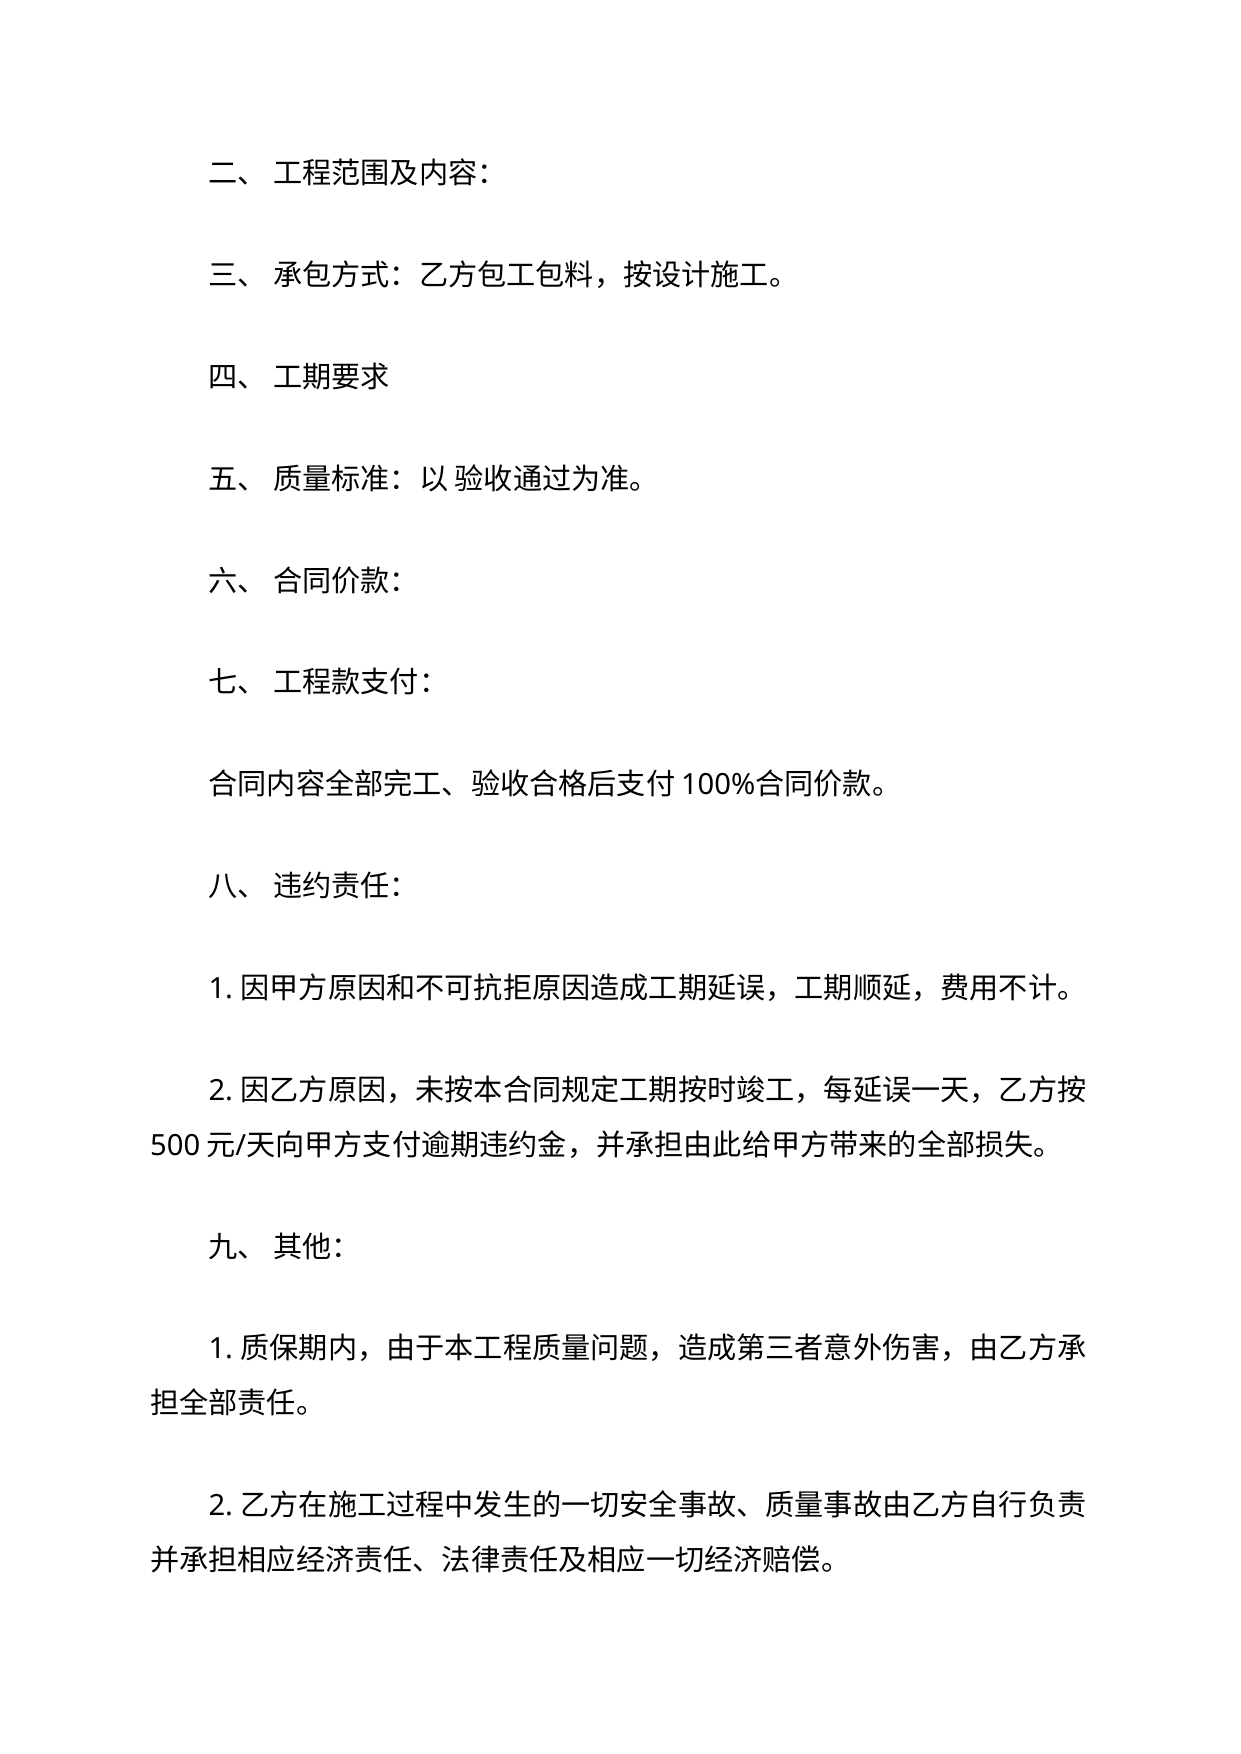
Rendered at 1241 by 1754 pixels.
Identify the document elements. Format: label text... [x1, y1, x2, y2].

text 三、 承包方式：乙方包工包料，按设计施工。 [150, 252, 1090, 294]
text 1. 质保期内，由于本工程质量问题，造成第三者意外伤害，由乙方承担全部责任。 [150, 1325, 1090, 1422]
text 2. 因乙方原因，未按本合同规定工期按时竣工，每延误一天，乙方按500元/天向甲方支付逾期违约金，并承担由此给甲方带来的全部损失。 [150, 1066, 1090, 1164]
text 六、 合同价款： [150, 557, 1090, 599]
text 七、 工程款支付： [150, 659, 1090, 701]
text 九、 其他： [150, 1223, 1090, 1266]
text 四、 工期要求 [150, 353, 1090, 396]
text 1. 因甲方原因和不可抗拒原因造成工期延误，工期顺延，费用不计。 [150, 964, 1090, 1007]
text 合同内容全部完工、验收合格后支付100%合同价款。 [150, 761, 1090, 803]
text 二、 工程范围及内容： [150, 150, 1090, 192]
text 2. 乙方在施工过程中发生的一切安全事故、质量事故由乙方自行负责并承担相应经济责任、法律责任及相应一切经济赔偿。 [150, 1482, 1090, 1579]
text 五、 质量标准：以 验收通过为准。 [150, 455, 1090, 498]
text 八、 违约责任： [150, 863, 1090, 905]
